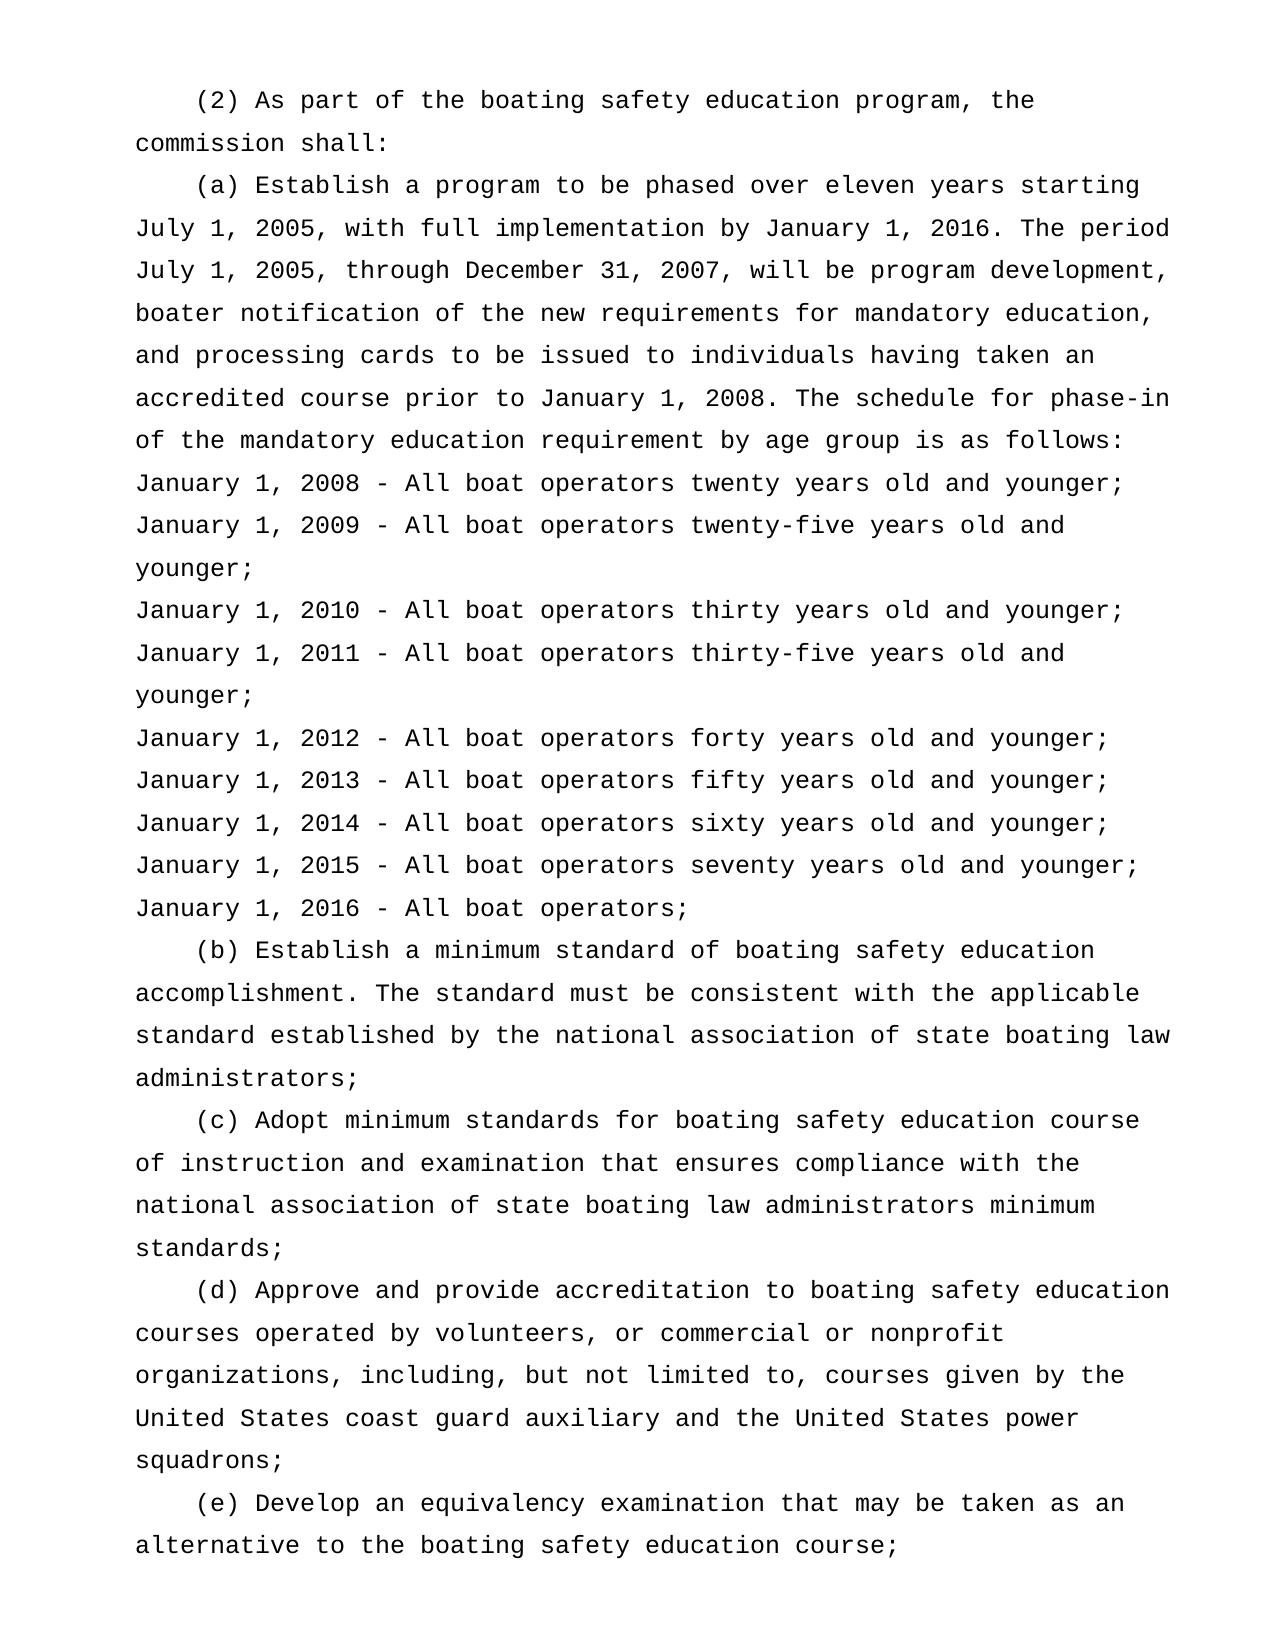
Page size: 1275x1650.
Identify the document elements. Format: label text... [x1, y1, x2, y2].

text January 1, 2011 - All boat operators thirty-five years old and younger; [135, 627, 1170, 712]
text January 1, 2010 - All boat operators thirty years old and younger; [135, 585, 1170, 627]
text (e) Develop an equivalency examination that may be taken as an alternative to the boating safety education course; [135, 1477, 1170, 1562]
text (c) Adopt minimum standards for boating safety education course of instruction and examination that ensures compliance with the national association of state boating law administrators minimum standards; [135, 1095, 1170, 1265]
text January 1, 2013 - All boat operators fifty years old and younger; [135, 755, 1170, 797]
text January 1, 2015 - All boat operators seventy years old and younger; [135, 840, 1170, 882]
text (a) Establish a program to be phased over eleven years starting July 1, 2005, with full implementation by January 1, 2016. The period July 1, 2005, through December 31, 2007, will be program development, boater notification of the new requirements for mandatory education, and processing cards to be issued to individuals having taken an accredited course prior to January 1, 2008. The schedule for phase-in of the mandatory education requirement by age group is as follows: [135, 160, 1170, 457]
text January 1, 2016 - All boat operators; [135, 882, 1170, 925]
text (b) Establish a minimum standard of boating safety education accomplishment. The standard must be consistent with the applicable standard established by the national association of state boating law administrators; [135, 925, 1170, 1095]
text January 1, 2009 - All boat operators twenty-five years old and younger; [135, 500, 1170, 585]
text January 1, 2012 - All boat operators forty years old and younger; [135, 712, 1170, 755]
text (2) As part of the boating safety education program, the commission shall: [135, 75, 1170, 160]
text January 1, 2008 - All boat operators twenty years old and younger; [135, 457, 1170, 500]
text January 1, 2014 - All boat operators sixty years old and younger; [135, 797, 1170, 840]
text (d) Approve and provide accreditation to boating safety education courses operated by volunteers, or commercial or nonprofit organizations, including, but not limited to, courses given by the United States coast guard auxiliary and the United States power squadrons; [135, 1265, 1170, 1477]
